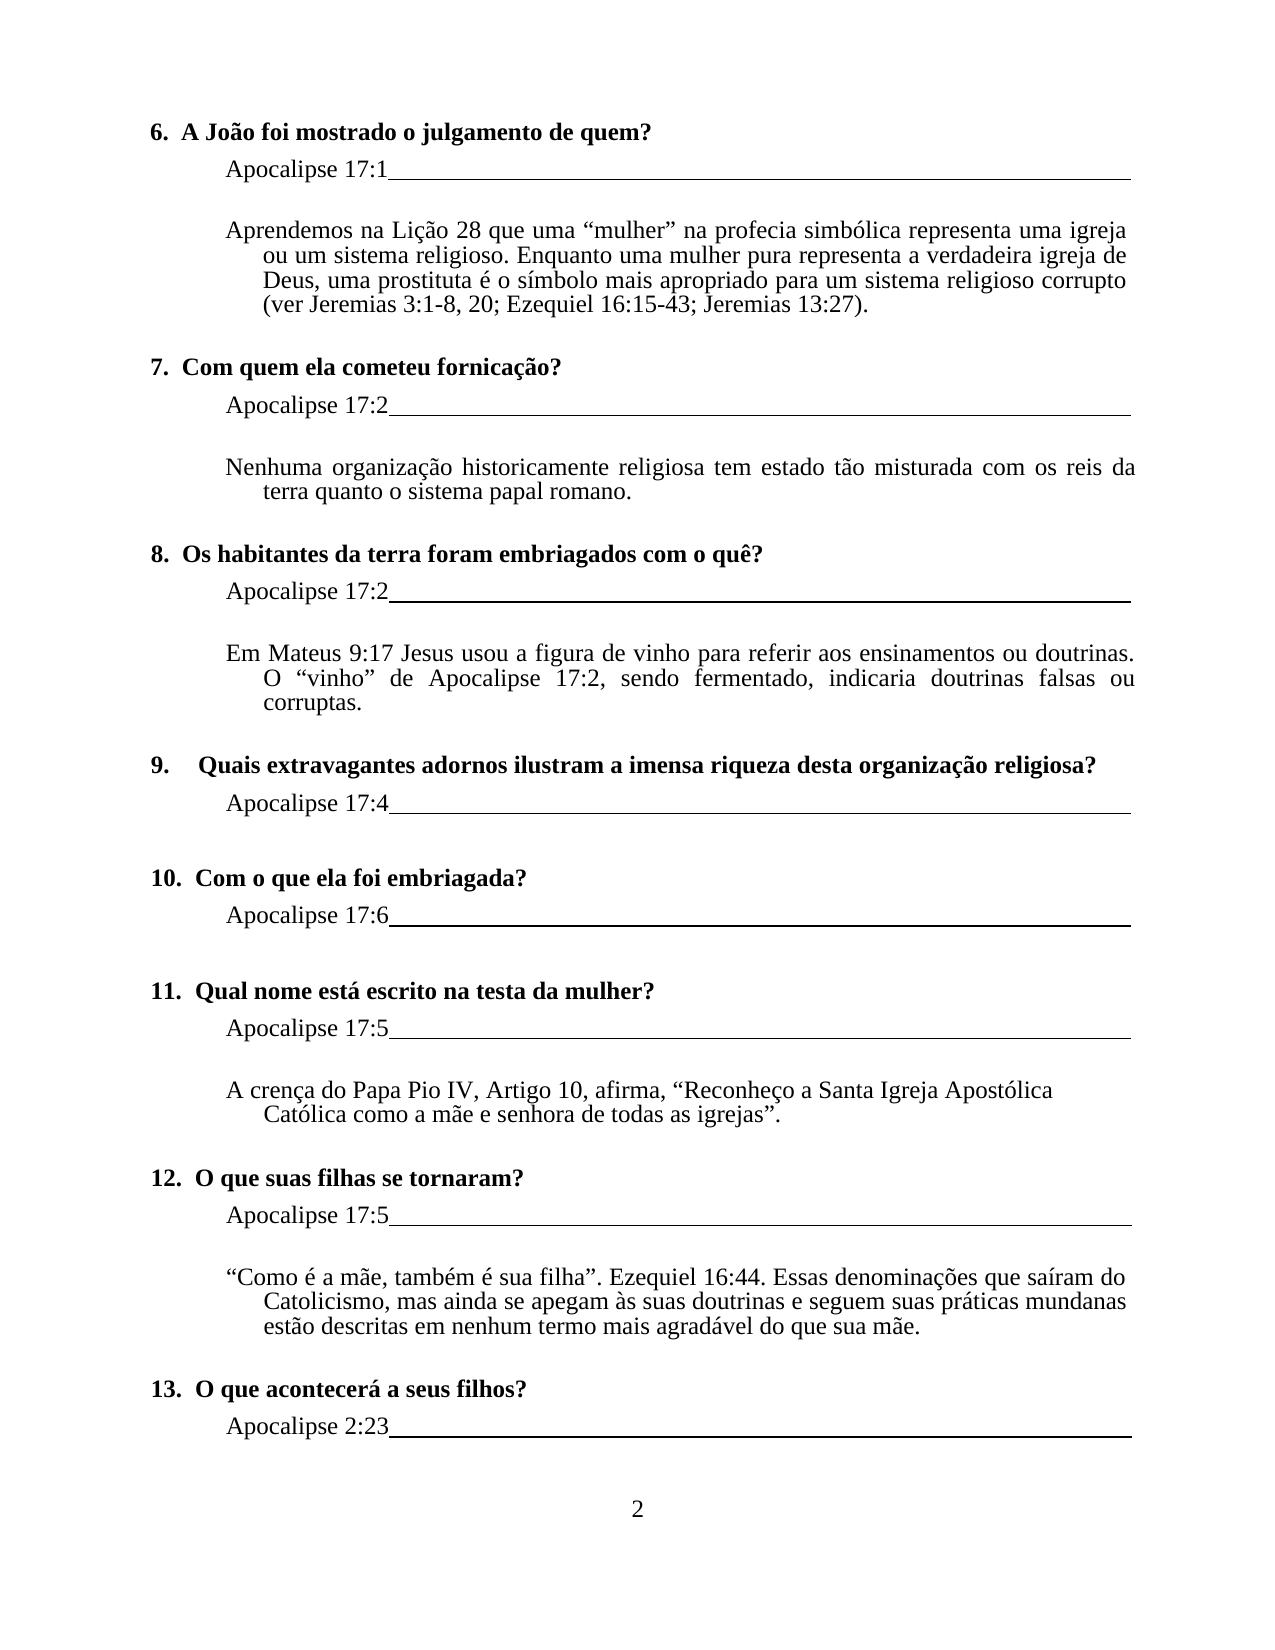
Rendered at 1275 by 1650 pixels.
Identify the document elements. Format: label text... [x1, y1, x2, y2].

text Nenhuma organização historicamente religiosa tem estado tão misturada com os reis da terra quanto o sistema papal romano. [225, 455, 1136, 505]
text Apocalipse 17:6 [226, 900, 1181, 929]
text Apocalipse 17:5 [226, 1013, 1181, 1042]
subtitle O que suas filhas se tornaram? [151, 1163, 1181, 1191]
text Apocalipse 17:5 [226, 1200, 1181, 1229]
subtitle Os habitantes da terra foram embriagados com o quê? [151, 539, 1181, 568]
subtitle A João foi mostrado o julgamento de quem? [150, 117, 1181, 145]
text Apocalipse 2:23 [226, 1411, 1181, 1440]
subtitle Com quem ela cometeu fornicação? [150, 352, 1181, 381]
text Apocalipse 17:2 [225, 390, 1181, 418]
subtitle Qual nome está escrito na testa da mulher? [150, 976, 1181, 1004]
text “Como é a mãe, também é sua filha”. Ezequiel 16:44. Essas denominações que saíram do Catolicismo, mas ainda se apegam às suas doutrinas e seguem suas práticas mundanas estão descritas em nenhum termo mais agradável do que sua mãe. [226, 1265, 1128, 1339]
subtitle Quais extravagantes adornos ilustram a imensa riqueza desta organização religiosa? [151, 754, 1128, 778]
subtitle O que acontecerá a seus filhos? [151, 1374, 1181, 1403]
text Apocalipse 17:4 [226, 788, 1181, 816]
text 2 [102, 1494, 1173, 1523]
text A crença do Papa Pio IV, Artigo 10, afirma, “Reconheço a Santa Igreja Apostólica Católica como a mãe e senhora de todas as igrejas”. [226, 1078, 1136, 1128]
text Apocalipse 17:1 [225, 154, 1181, 182]
subtitle Com o que ela foi embriagada? [151, 863, 1181, 892]
text Aprendemos na Lição 28 que uma “mulher” na profecia simbólica representa uma igreja ou um sistema religioso. Enquanto uma mulher pura representa a verdadeira igreja de Deus, uma prostituta é o símbolo mais apropriado para um sistema religioso corrupto (ver Jeremias 3:1-8, 20; Ezequiel 16:15-43; Jeremias 13:27). [225, 219, 1127, 318]
text Em Mateus 9:17 Jesus usou a figura de vinho para referir aos ensinamentos ou doutrinas. O “vinho” de Apocalipse 17:2, sendo fermentado, indicaria doutrinas falsas ou corruptas. [226, 642, 1136, 716]
text Apocalipse 17:2 [226, 576, 1181, 605]
